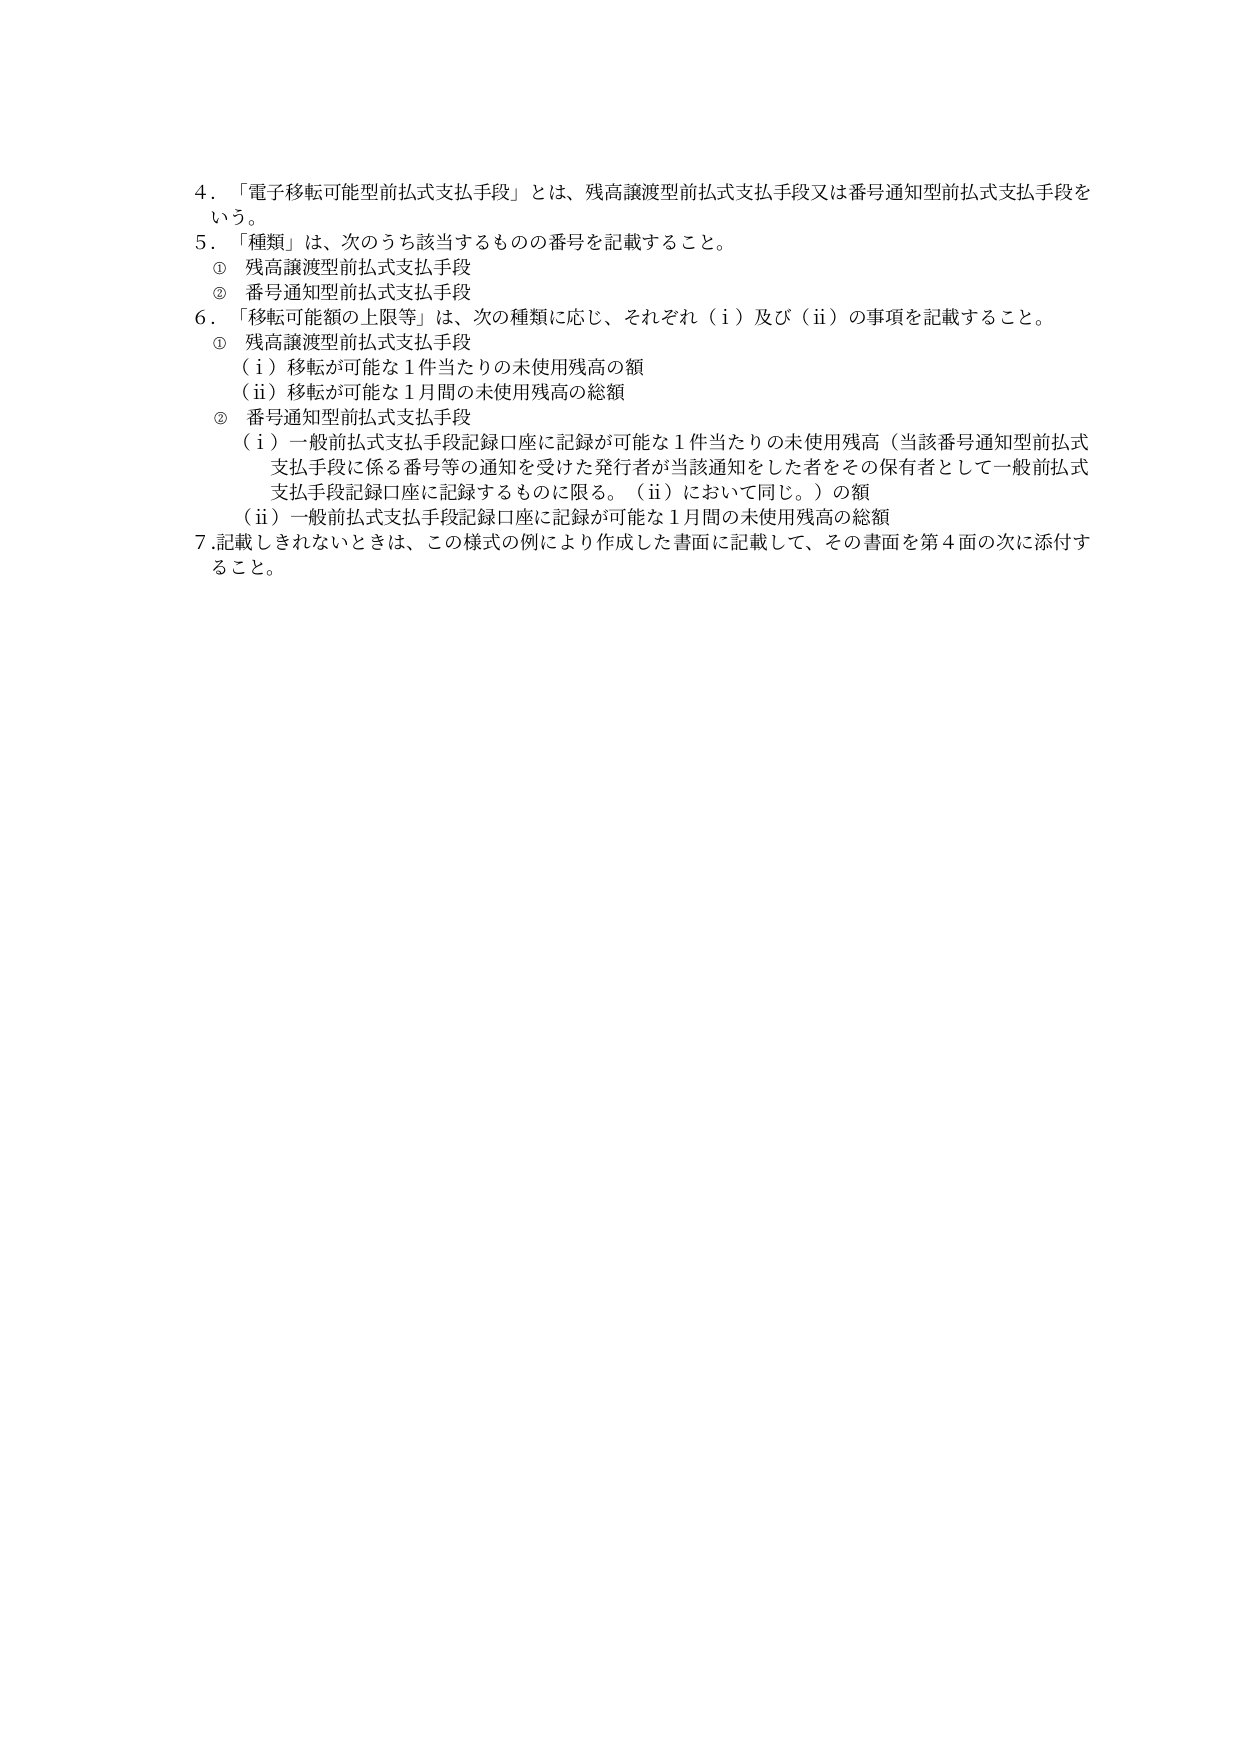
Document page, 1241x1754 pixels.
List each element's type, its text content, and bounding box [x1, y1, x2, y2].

text ４．「電子移転可能型前払式支払手段」とは、残高譲渡型前払式支払手段又は番号通知型前払式支払手段をいう。 [192, 179, 1092, 229]
text ６．「移転可能額の上限等」は、次の種類に応じ、それぞれ（ⅰ）及び（ⅱ）の事項を記載すること。 [192, 304, 1092, 329]
text ① 残高譲渡型前払式支払手段 [212, 329, 1092, 354]
text ② 番号通知型前払式支払手段 [212, 279, 1092, 304]
text ① 残高譲渡型前払式支払手段 [212, 254, 1092, 279]
text （ⅰ）移転が可能な１件当たりの未使用残高の額 [212, 354, 1092, 379]
text ② 番号通知型前払式支払手段 [209, 404, 1092, 429]
text ５．「種類」は、次のうち該当するものの番号を記載すること。 [192, 229, 1092, 254]
text （ⅰ）一般前払式支払手段記録口座に記録が可能な１件当たりの未使用残高（当該番号通知型前払式支払手段に係る番号等の通知を受けた発行者が当該通知をした者をその保有者として一般前払式支払手段記録口座に記録するものに限る。（ⅱ）において同じ。）の額 [233, 429, 1092, 504]
text （ⅱ）一般前払式支払手段記録口座に記録が可能な１月間の未使用残高の総額 [234, 504, 1092, 529]
text （ⅱ）移転が可能な１月間の未使用残高の総額 [212, 379, 1092, 404]
text ７.記載しきれないときは、この様式の例により作成した書面に記載して、その書面を第４面の次に添付すること。 [192, 529, 1092, 579]
